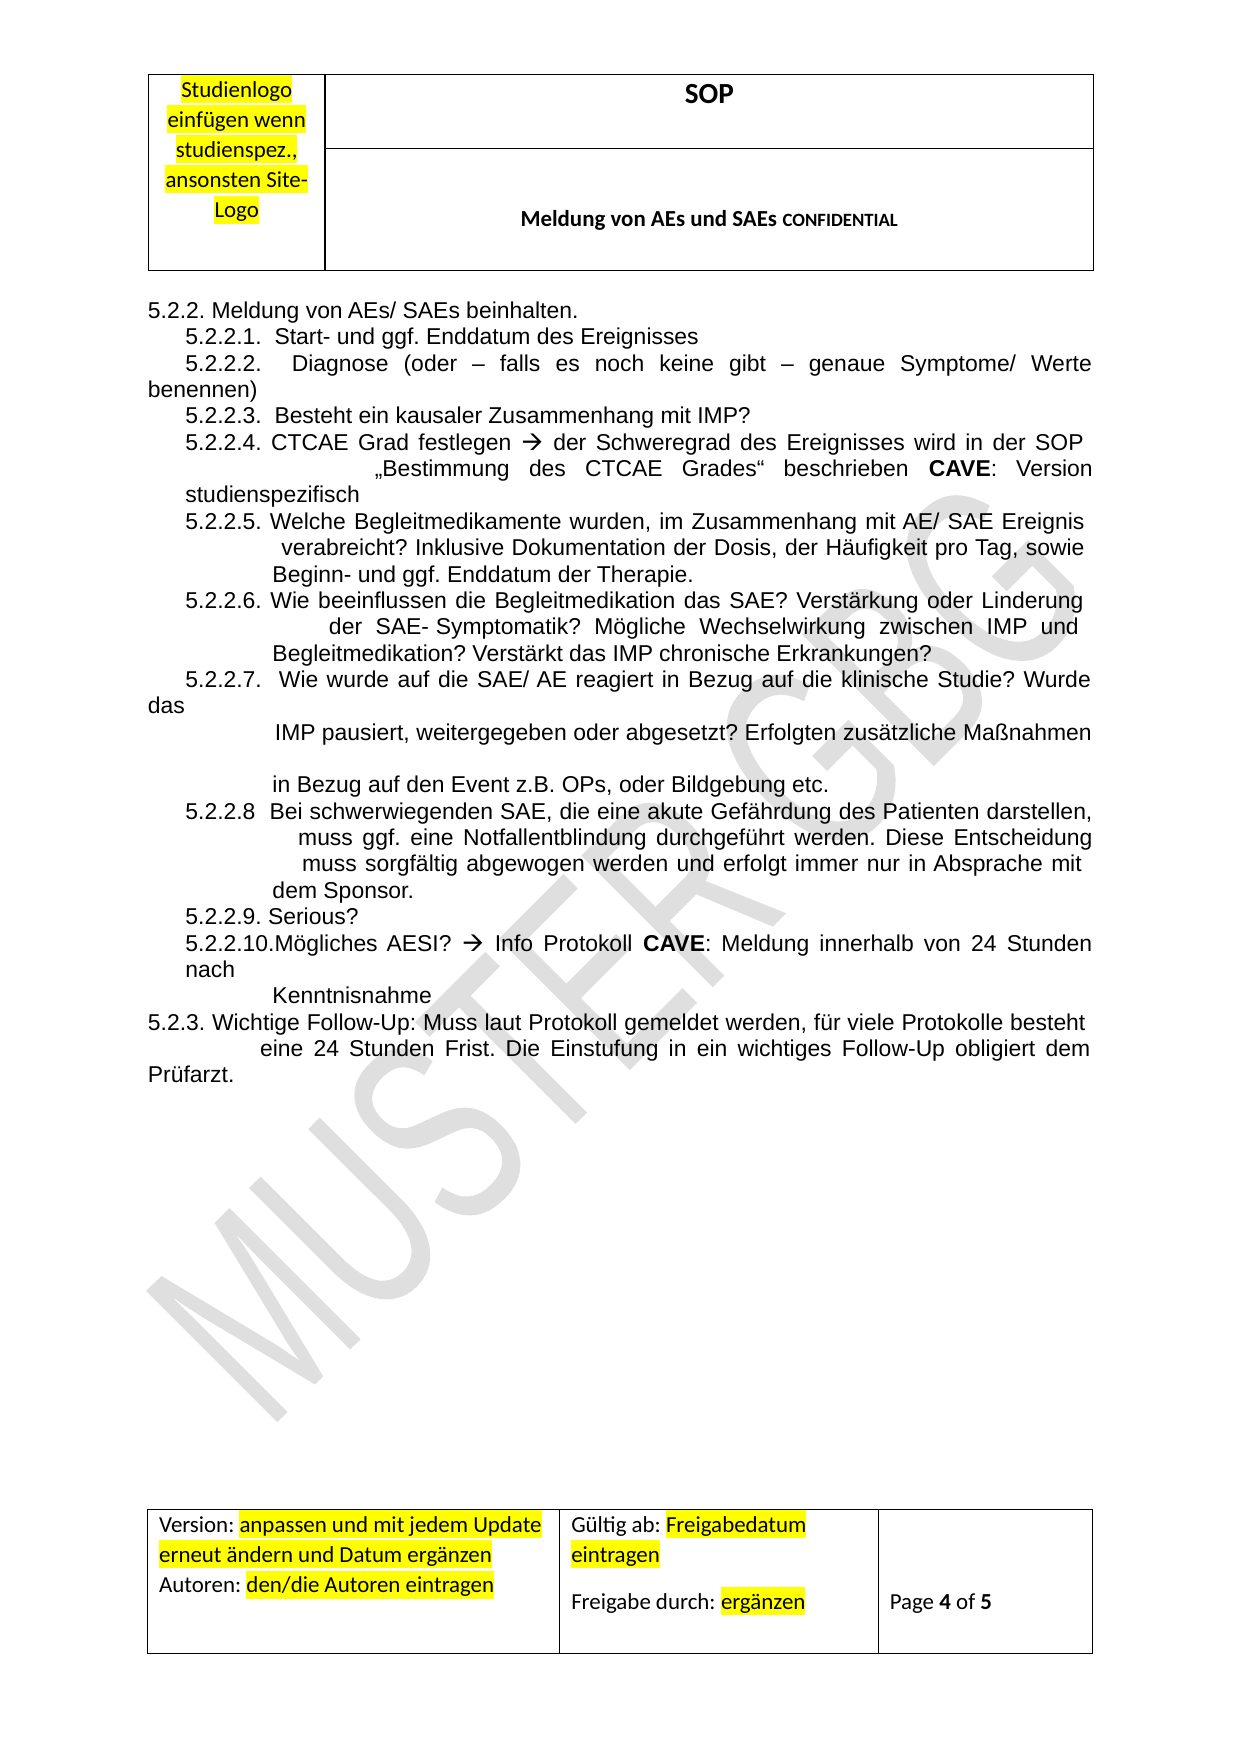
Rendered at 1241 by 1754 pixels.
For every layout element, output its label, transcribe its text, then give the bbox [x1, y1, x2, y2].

text 5.2.2.6. Wie beeinflussen die Begleitmedikation das SAE? Verstärkung oder Linderung der SAE- Symptomatik? Mögliche Wechselwirkung zwischen IMP und Begleitmedikation? Verstärkt das IMP chronische Erkrankungen? [185, 587, 1093, 666]
text 5.2.3. Wichtige Follow-Up: Muss laut Protokoll gemeldet werden, für viele Protokolle besteht eine 24 Stunden Frist. Die Einstufung in ein wichtiges Follow-Up obligiert dem Prüfarzt. [148, 1008, 1093, 1088]
text 5.2.2.9. Serious? [148, 903, 1093, 929]
text 5.2.2.4. CTCAE Grad festlegen der Schweregrad des Ereignisses wird in der SOP „Bestimmung des CTCAE Grades“ beschrieben CAVE: Version studienspezifisch [185, 429, 1093, 508]
text 5.2.2.8 Bei schwerwiegenden SAE, die eine akute Gefährdung des Patienten darstellen, muss ggf. eine Notfallentblindung durchgeführt werden. Diese Entscheidung muss sorgfältig abgewogen werden und erfolgt immer nur in Absprache mit dem Sponsor. [185, 798, 1093, 903]
text 5.2.2.7. Wie wurde auf die SAE/ AE reagiert in Bezug auf die klinische Studie? Wurde das IMP pausiert, weitergegeben oder abgesetzt? Erfolgten zusätzliche Maßnahmen in Bezug auf den Event z.B. OPs, oder Bildgebung etc. [148, 666, 1093, 798]
text 5.2.2.2. Diagnose (oder – falls es noch keine gibt – genaue Symptome/ Werte benennen) [148, 350, 1093, 402]
text 5.2.2.5. Welche Begleitmedikamente wurden, im Zusammenhang mit AE/ SAE Ereignis verabreicht? Inklusive Dokumentation der Dosis, der Häufigkeit pro Tag, sowie Beginn- und ggf. Enddatum der Therapie. [185, 508, 1093, 587]
text 5.2.2.1. Start- und ggf. Enddatum des Ereignisses [148, 323, 1093, 350]
text 5.2.2.3. Besteht ein kausaler Zusammenhang mit IMP? [148, 402, 1093, 429]
text 5.2.2.10.Mögliches AESI? Info Protokoll CAVE: Meldung innerhalb von 24 Stunden nach Kenntnisnahme [185, 929, 1093, 1008]
text 5.2.2. Meldung von AEs/ SAEs beinhalten. [148, 297, 1093, 323]
